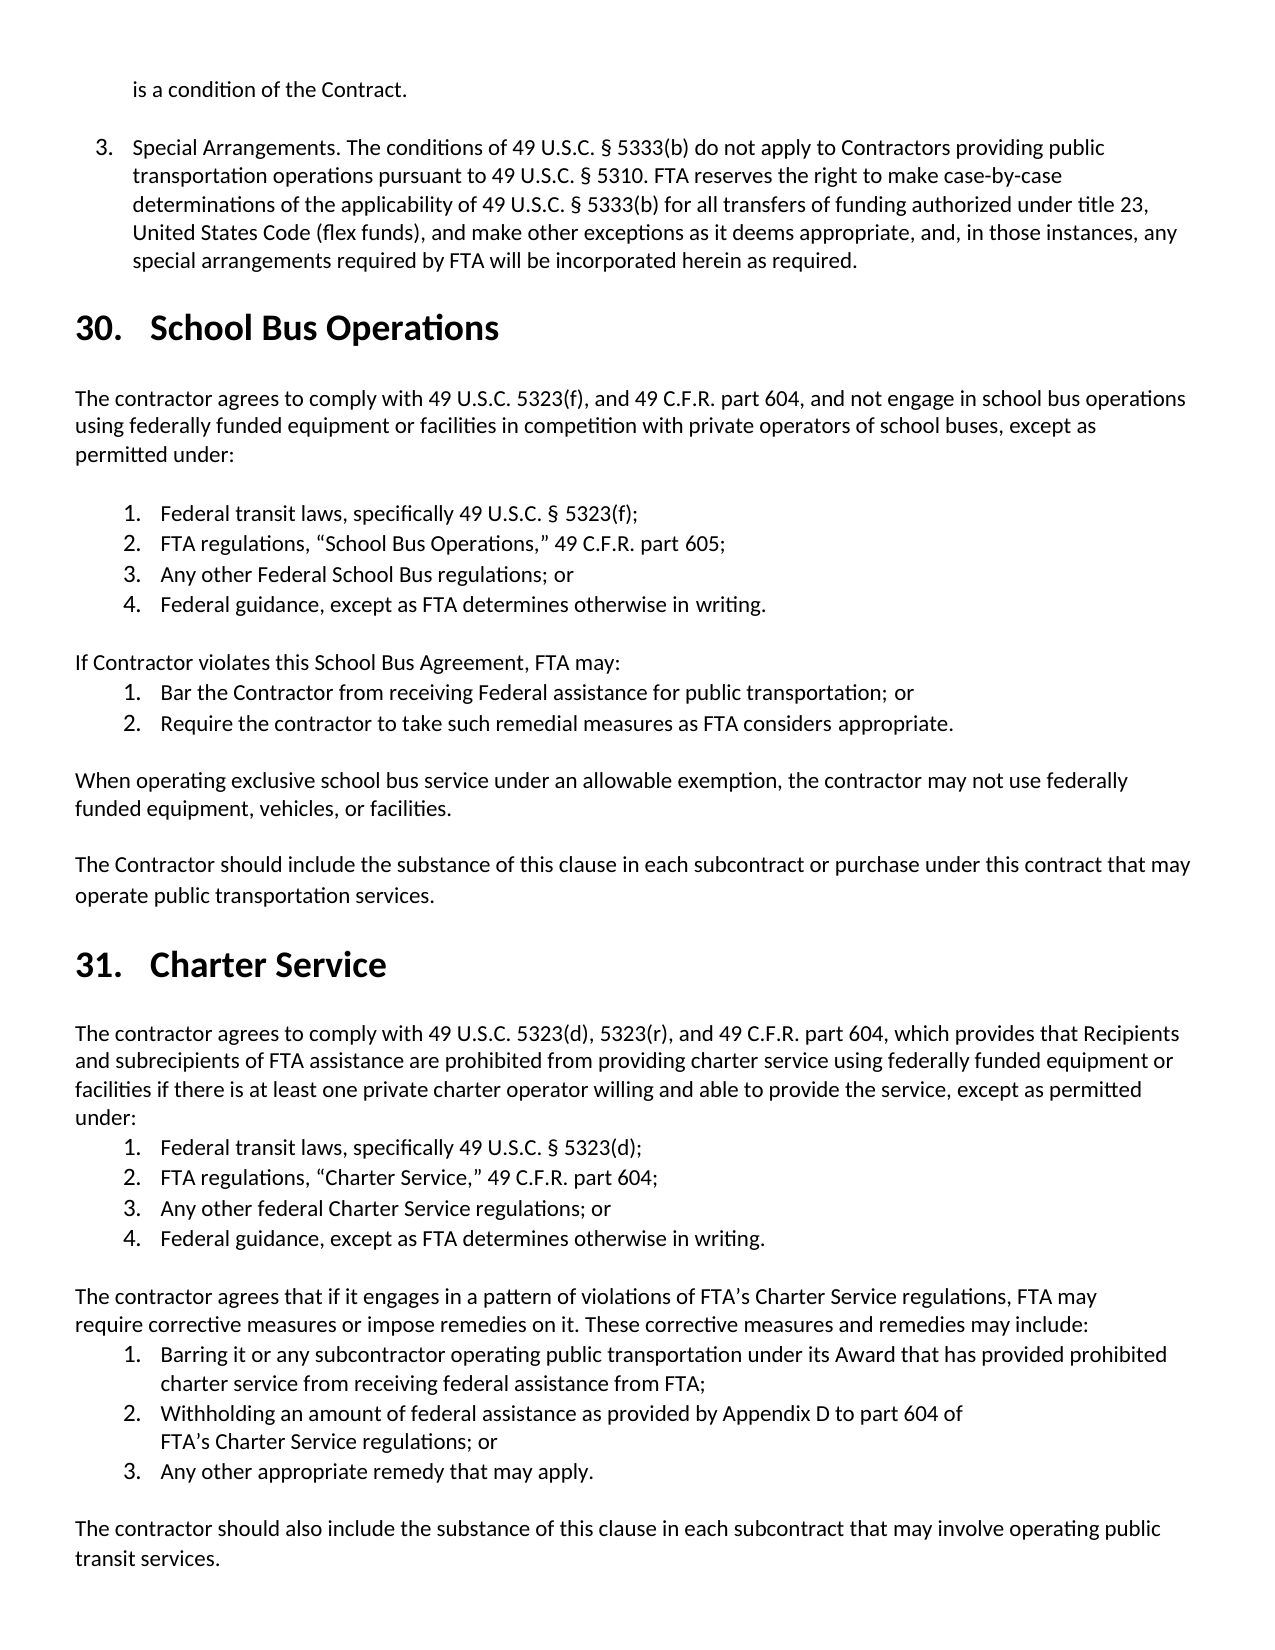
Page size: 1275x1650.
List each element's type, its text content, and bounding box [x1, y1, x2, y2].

list Any other federal Charter Service regulations; or [123, 1192, 1200, 1223]
list Charter Service [75, 941, 1200, 987]
text The Contractor should include the substance of this clause in each subcontract or purchase under this contract that may operate public transportation services. [75, 851, 1200, 909]
text The contractor agrees to comply with 49 U.S.C. 5323(f), and 49 C.F.R. part 604, and not engage in school bus operations using federally funded equipment or facilities in competition with private operators of school buses, except as permitted under: [75, 384, 1189, 468]
list Federal guidance, except as FTA determines otherwise in writing. [123, 1223, 1200, 1253]
list Any other appropriate remedy that may apply. [123, 1456, 1200, 1486]
list Federal guidance, except as FTA determines otherwise in writing. [123, 588, 1200, 619]
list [95, 75, 1188, 103]
text When operating exclusive school bus service under an allowable exemption, the contractor may not use federally funded equipment, vehicles, or facilities. [75, 766, 1200, 822]
list Federal transit laws, specifically 49 U.S.C. § 5323(d); [123, 1131, 1200, 1161]
list Special Arrangements. The conditions of 49 U.S.C. § 5333(b) do not apply to Contractors providing public transportation operations pursuant to 49 U.S.C. § 5310. FTA reserves the right to make case-by-case determinations of the applicability of 49 U.S.C. § 5333(b) for all transfers of funding authorized under title 23, United States Code (flex funds), and make other exceptions as it deems appropriate, and, in those instances, any special arrangements required by FTA will be incorporated herein as required. [95, 131, 1200, 274]
list Barring it or any subcontractor operating public transportation under its Award that has provided prohibited charter service from receiving federal assistance from FTA; [123, 1338, 1181, 1397]
list Withholding an amount of federal assistance as provided by Appendix D to part 604 of [123, 1397, 1200, 1427]
list Any other Federal School Bus regulations; or [123, 558, 1200, 588]
list Federal transit laws, specifically 49 U.S.C. § 5323(f); [123, 497, 1200, 527]
list Require the contractor to take such remedial measures as FTA considers appropriate. [123, 707, 1200, 737]
list FTA regulations, “School Bus Operations,” 49 C.F.R. part 605; [123, 527, 1200, 558]
text FTA’s Charter Service regulations; or [160, 1427, 1200, 1456]
text The contractor agrees that if it engages in a pattern of violations of FTA’s Charter Service regulations, FTA may require corrective measures or impose remedies on it. These corrective measures and remedies may include: [75, 1282, 1160, 1338]
list Bar the Contractor from receiving Federal assistance for public transportation; or [123, 676, 1200, 707]
text If Contractor violates this School Bus Agreement, FTA may: [75, 648, 1200, 676]
text The contractor should also include the substance of this clause in each subcontract that may involve operating public transit services. [75, 1514, 1200, 1572]
text The contractor agrees to comply with 49 U.S.C. 5323(d), 5323(r), and 49 C.F.R. part 604, which provides that Recipients and subrecipients of FTA assistance are prohibited from providing charter service using federally funded equipment or facilities if there is at least one private charter operator willing and able to provide the service, except as permitted under: [75, 1019, 1200, 1131]
list FTA regulations, “Charter Service,” 49 C.F.R. part 604; [123, 1162, 1200, 1192]
list School Bus Operations [75, 304, 1200, 350]
